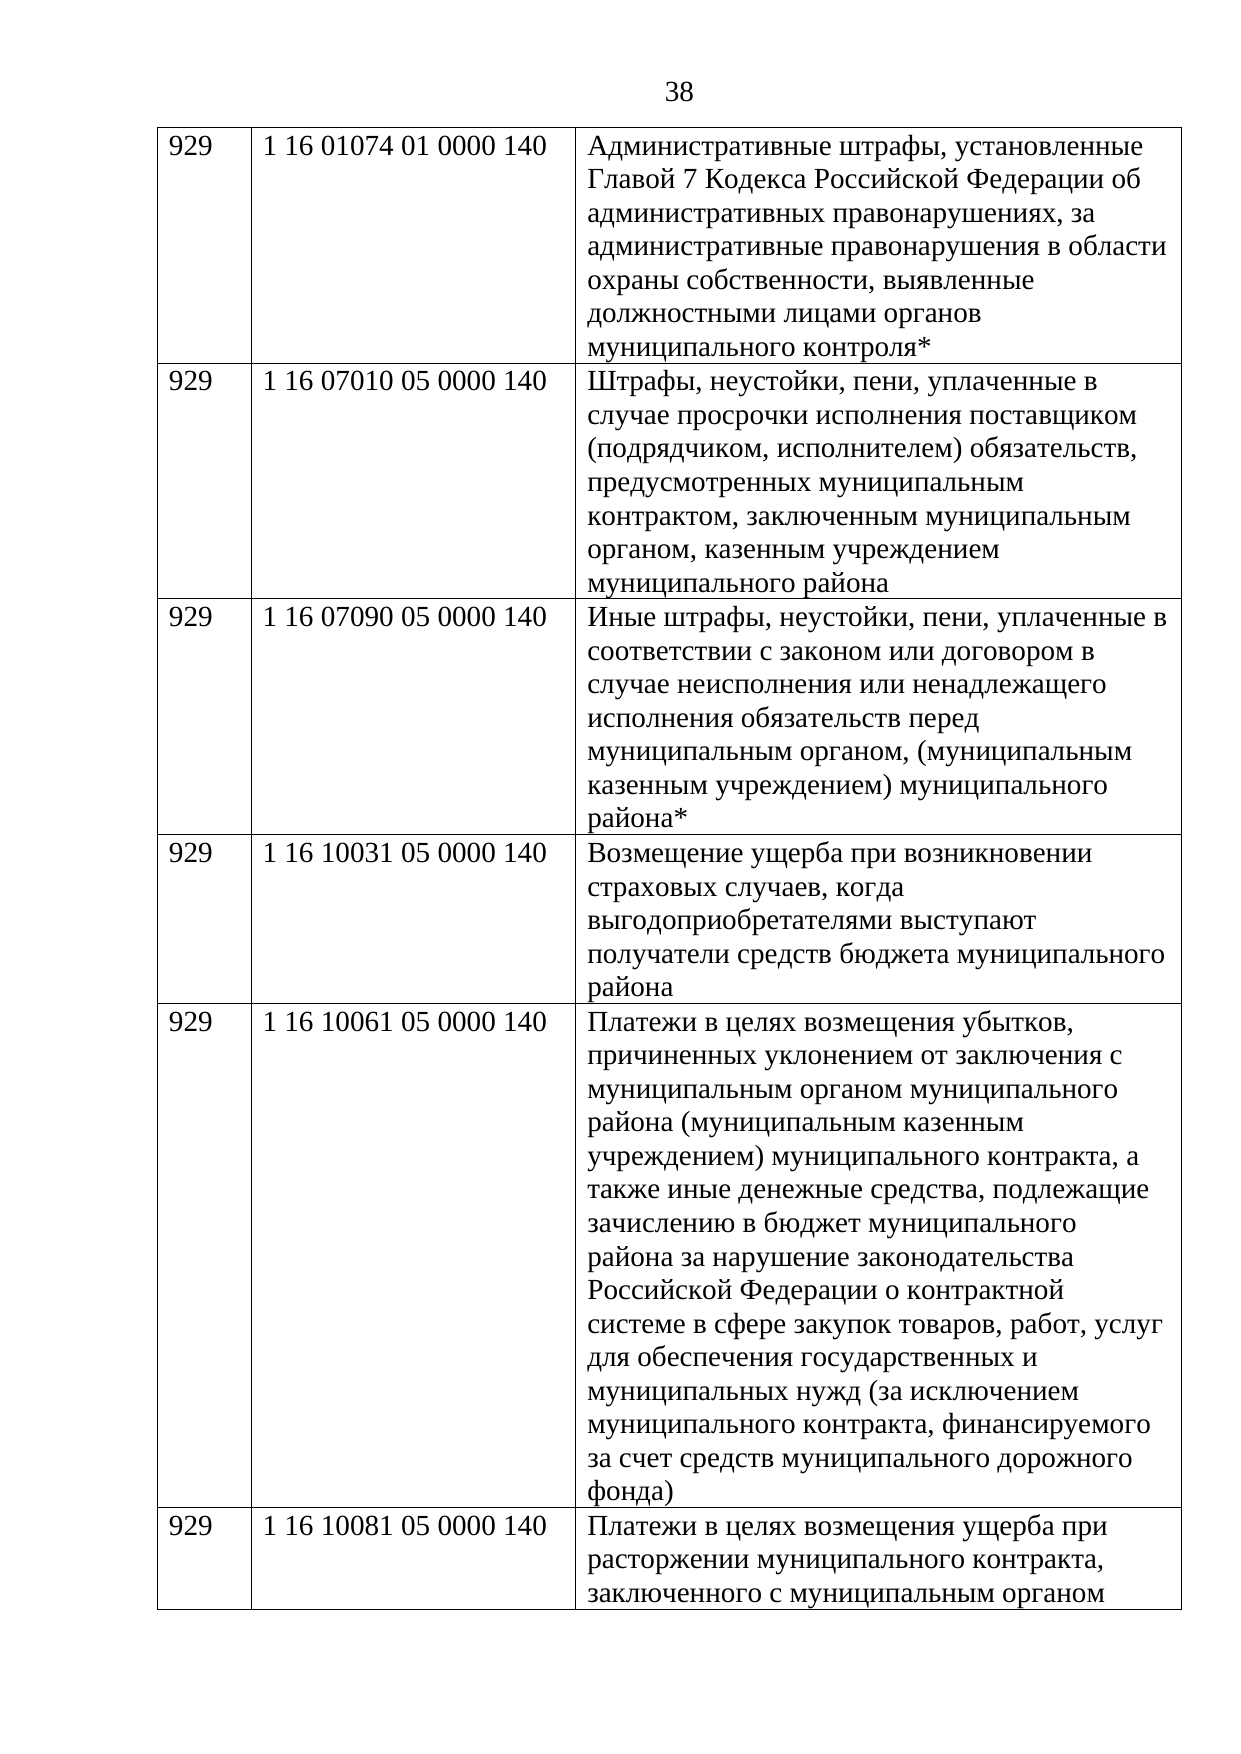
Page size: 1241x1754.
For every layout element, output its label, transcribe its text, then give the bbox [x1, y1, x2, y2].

table_cell Штрафы, неустойки, пени, уплаченные в случае просрочки исполнения поставщиком (подрядчиком, исполнителем) обязательств, предусмотренных муниципальным контрактом, заключенным муниципальным органом, казенным учреждением муниципального района [576, 364, 1181, 598]
table_cell 1 16 10031 05 0000 140 [252, 835, 575, 1003]
table_cell 1 16 10061 05 0000 140 [252, 1004, 575, 1507]
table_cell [576, 1508, 1181, 1609]
table_cell Платежи в целях возмещения убытков, причиненных уклонением от заключения с муниципальным органом муниципального района (муниципальным казенным учреждением) муниципального контракта, а также иные денежные средства, подлежащие зачислению в бюджет муниципального района за нарушение законодательства Российской Федерации о контрактной системе в сфере закупок товаров, работ, услуг для обеспечения государственных и муниципальных нужд (за исключением муниципального контракта, финансируемого за счет средств муниципального дорожного фонда) [576, 1004, 1181, 1507]
table_cell Иные штрафы, неустойки, пени, уплаченные в соответствии с законом или договором в случае неисполнения или ненадлежащего исполнения обязательств перед муниципальным органом, (муниципальным казенным учреждением) муниципального района* [576, 599, 1181, 834]
table_cell 1 16 07090 05 0000 140 [252, 599, 575, 834]
table_cell 929 [158, 1508, 251, 1609]
table_cell Административные штрафы, установленные Главой 7 Кодекса Российской Федерации об административных правонарушениях, за административные правонарушения в области охраны собственности, выявленные должностными лицами органов муниципального контроля* [576, 128, 1181, 362]
table_cell 929 [158, 128, 251, 362]
table_cell 929 [158, 835, 251, 1003]
table_cell 929 [158, 1004, 251, 1507]
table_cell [252, 1508, 575, 1609]
table_cell 929 [158, 364, 251, 598]
table_cell 1 16 07010 05 0000 140 [252, 364, 575, 598]
table_cell 929 [158, 599, 251, 834]
table_cell Возмещение ущерба при возникновении страховых случаев, когда выгодоприобретателями выступают получатели средств бюджета муниципального района [576, 835, 1181, 1003]
table_cell 1 16 01074 01 0000 140 [252, 128, 575, 362]
